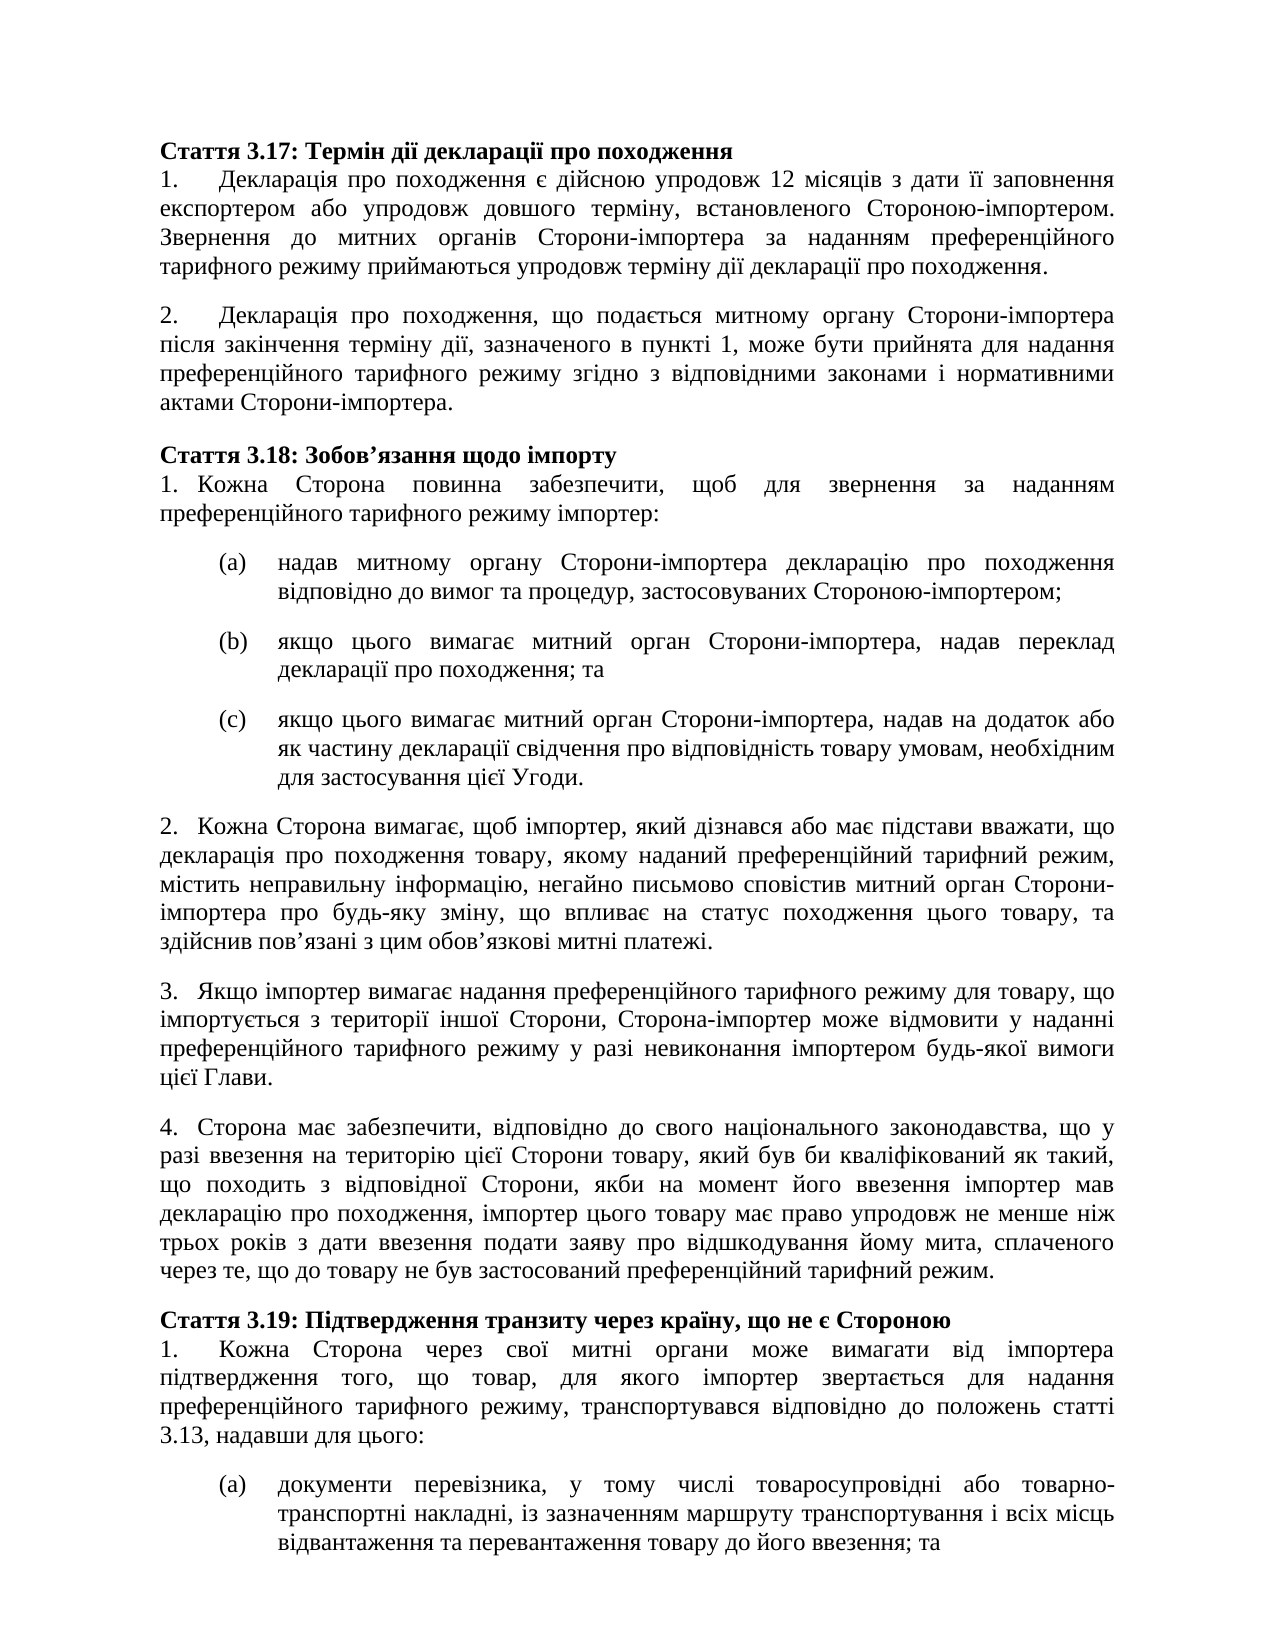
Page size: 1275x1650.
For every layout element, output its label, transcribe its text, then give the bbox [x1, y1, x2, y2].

list Декларація про походження є дійсною упродовж 12 місяців з дати її заповнення експортером або упродовж довшого терміну, встановленого Стороною-імпортером. Звернення до митних органів Сторони-імпортера за наданням преференційного тарифного режиму приймаються упродовж терміну дії декларації про походження. [159, 164, 1116, 279]
list Кожна Сторона вимагає, щоб імпортер, який дізнався або має підстави вважати, що декларація про походження товару, якому наданий преференційний тарифний режим, містить неправильну інформацію, негайно письмово сповістив митний орган Сторони-імпортера про будь-яку зміну, що впливає на статус походження цього товару, та здійснив пов’язані з цим обов’язкові митні платежі. [159, 811, 1116, 955]
list Кожна Сторона повинна забезпечити, щоб для звернення за наданням преференційного тарифного режиму імпортер: [159, 469, 1116, 527]
list Сторона має забезпечити, відповідно до свого національного законодавства, що у разі ввезення на територію цієї Сторони товару, який був би кваліфікований як такий, що походить з відповідної Сторони, якби на момент його ввезення імпортер мав декларацію про походження, імпортер цього товару має право упродовж не менше ніж трьох років з дати ввезення подати заяву про відшкодування йому мита, сплаченого через те, що до товару не був застосований преференційний тарифний режим. [159, 1112, 1116, 1284]
list документи перевізника, у тому числі товаросупровідні або товарно-транспортні накладні, із зазначенням маршруту транспортування і всіх місць відвантаження та перевантаження товару до його ввезення; та [218, 1469, 1116, 1556]
text Стаття 3.19: Підтвердження транзиту через країну, що не є Стороною [159, 1305, 1116, 1334]
list якщо цього вимагає митний орган Сторони-імпортера, надав на додаток або як частину декларації свідчення про відповідність товару умовам, необхідним для застосування цієї Угоди. [218, 704, 1116, 790]
list Декларація про походження, що подається митному органу Сторони-імпортера після закінчення терміну дії, зазначеного в пункті 1, може бути прийнята для надання преференційного тарифного режиму згідно з відповідними законами і нормативними актами Сторони-імпортера. [159, 300, 1116, 415]
list Якщо імпортер вимагає надання преференційного тарифного режиму для товару, що імпортується з території іншої Сторони, Сторона-імпортер може відмовити у наданні преференційного тарифного режиму у разі невиконання імпортером будь-якої вимоги цієї Глави. [159, 976, 1116, 1091]
text Стаття 3.18: Зобов’язання щодо імпорту [159, 440, 1116, 469]
list надав митному органу Сторони-імпортера декларацію про походження відповідно до вимог та процедур, застосовуваних Стороною-імпортером; [218, 547, 1116, 605]
list Кожна Сторона через свої митні органи може вимагати від імпортера підтвердження того, що товар, для якого імпортер звертається для надання преференційного тарифного режиму, транспортувався відповідно до положень статті 3.13, надавши для цього: [159, 1334, 1116, 1449]
text Стаття 3.17: Термін дії декларації про походження [159, 136, 1116, 164]
list якщо цього вимагає митний орган Сторони-імпортера, надав переклад декларації про походження; та [218, 626, 1116, 683]
